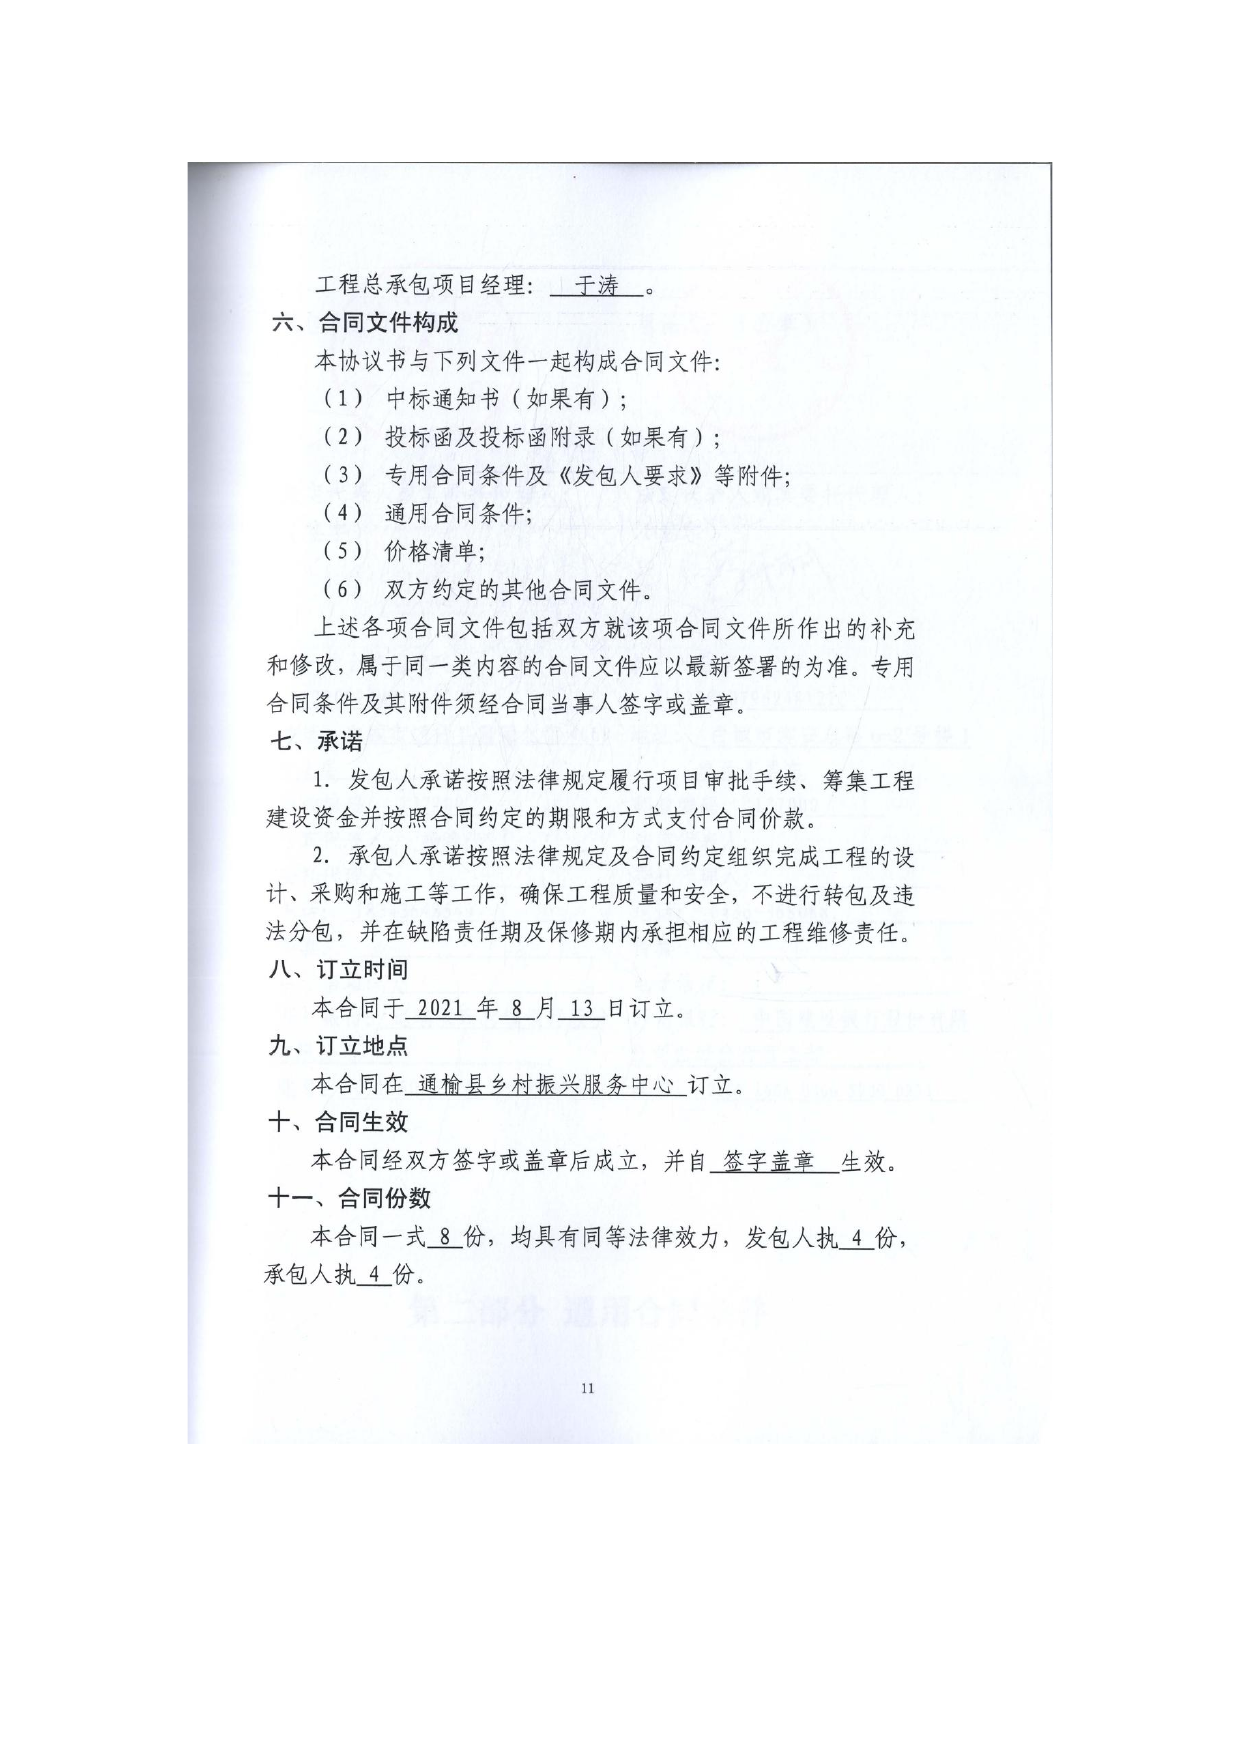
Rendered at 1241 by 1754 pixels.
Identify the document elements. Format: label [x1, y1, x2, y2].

picture [187, 162, 1053, 1444]
